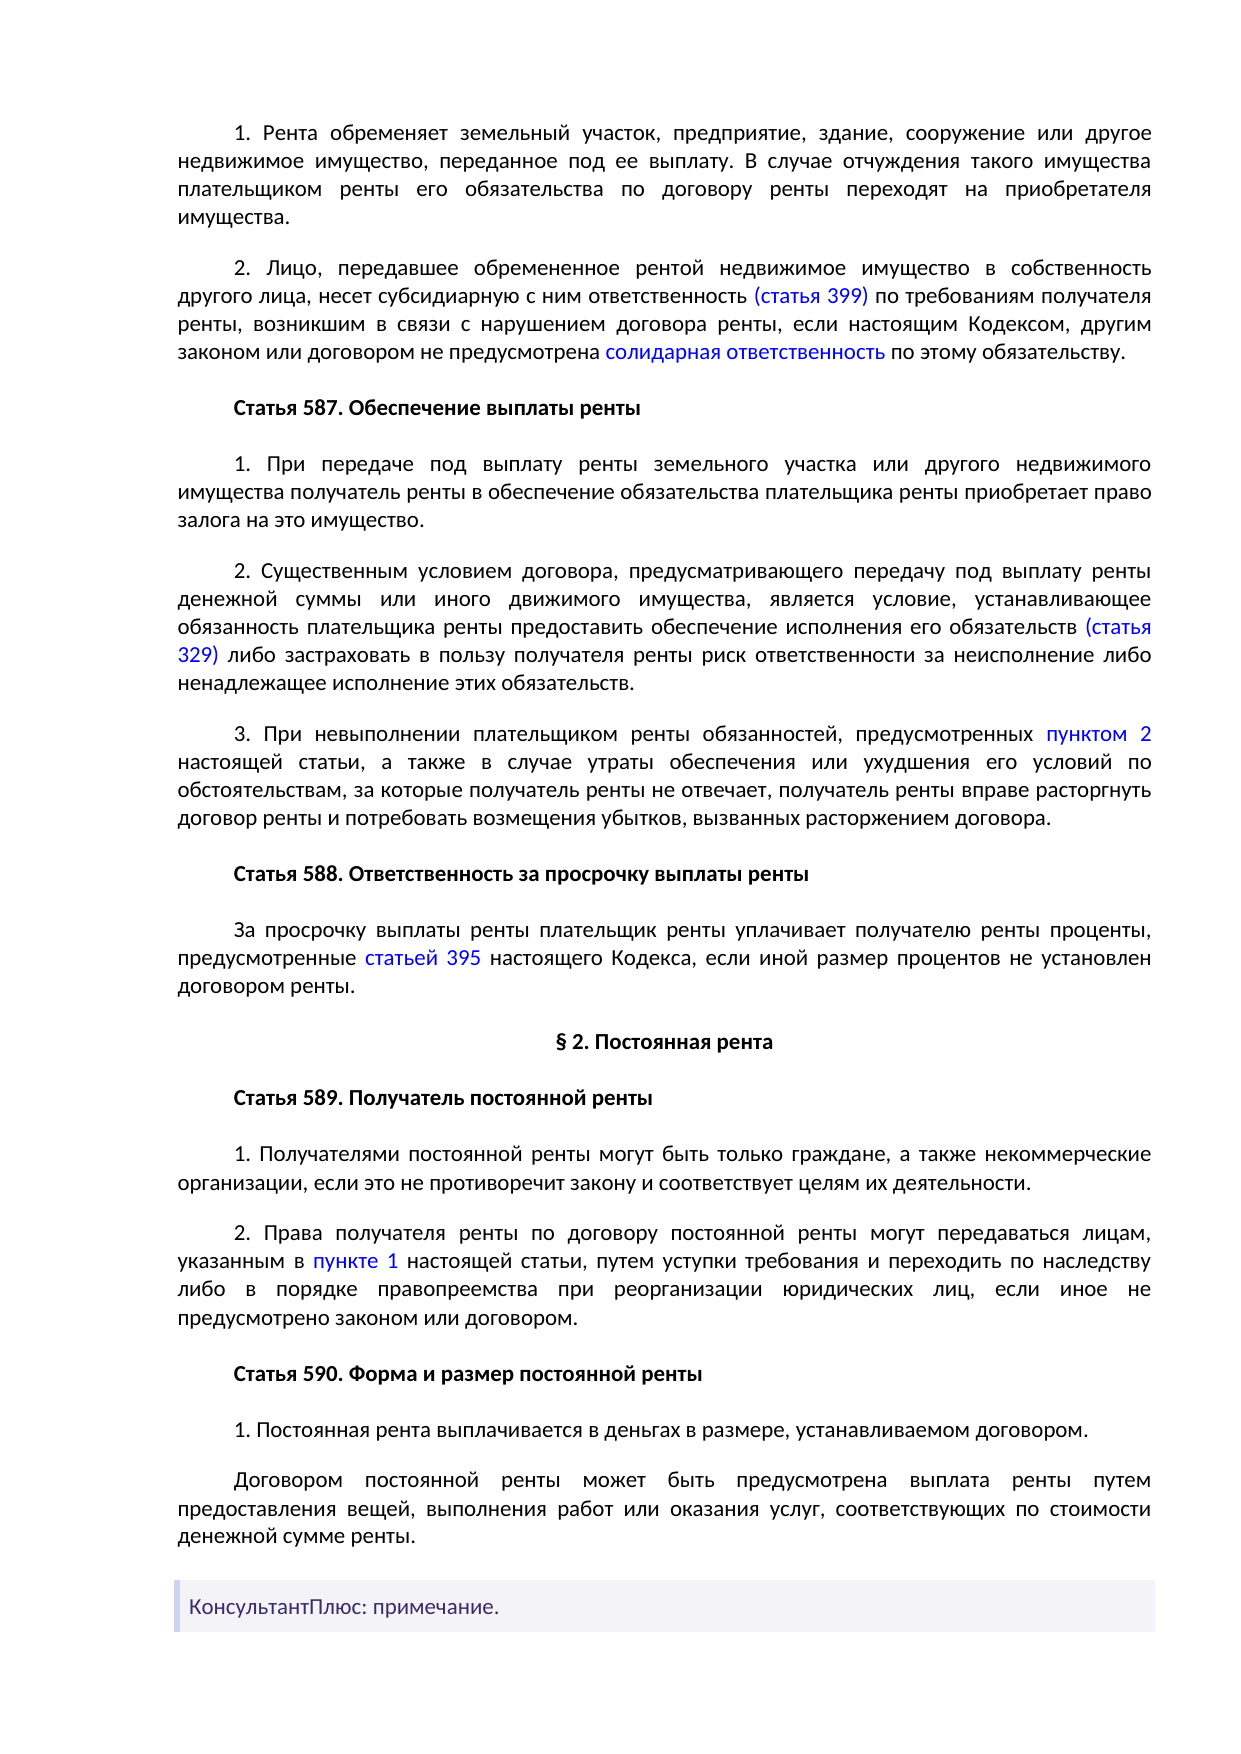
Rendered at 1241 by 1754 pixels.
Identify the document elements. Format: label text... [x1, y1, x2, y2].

title Статья 590. Форма и размер постоянной ренты [177, 1359, 1152, 1387]
title Статья 589. Получатель постоянной ренты [177, 1083, 1152, 1112]
text 2. Права получателя ренты по договору постоянной ренты могут передаваться лицам, указанным в пункте 1 настоящей статьи, путем уступки требования и переходить по наследству либо в порядке правопреемства при реорганизации юридических лиц, если иное не предусмотрено законом или договором. [177, 1218, 1152, 1331]
text 1. Получателями постоянной ренты могут быть только граждане, а также некоммерческие организации, если это не противоречит закону и соответствует целям их деятельности. [177, 1139, 1152, 1196]
text Договором постоянной ренты может быть предусмотрена выплата ренты путем предоставления вещей, выполнения работ или оказания услуг, соответствующих по стоимости денежной сумме ренты. [177, 1466, 1152, 1550]
title § 2. Постоянная рента [177, 1027, 1152, 1056]
title Статья 588. Ответственность за просрочку выплаты ренты [177, 859, 1152, 887]
text 1. Постоянная рента выплачивается в деньгах в размере, устанавливаемом договором. [177, 1415, 1152, 1443]
title Статья 587. Обеспечение выплаты ренты [177, 393, 1152, 421]
text 1. При передаче под выплату ренты земельного участка или другого недвижимого имущества получатель ренты в обеспечение обязательства плательщика ренты приобретает право залога на это имущество. [177, 449, 1152, 533]
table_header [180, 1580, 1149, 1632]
text 2. Существенным условием договора, предусматривающего передачу под выплату ренты денежной суммы или иного движимого имущества, является условие, устанавливающее обязанность плательщика ренты предоставить обеспечение исполнения его обязательств (статья 329) либо застраховать в пользу получателя ренты риск ответственности за неисполнение либо ненадлежащее исполнение этих обязательств. [177, 556, 1152, 696]
text За просрочку выплаты ренты плательщик ренты уплачивает получателю ренты проценты, предусмотренные статьей 395 настоящего Кодекса, если иной размер процентов не установлен договором ренты. [177, 915, 1152, 999]
text 2. Лицо, передавшее обремененное рентой недвижимое имущество в собственность другого лица, несет субсидиарную с ним ответственность (статья 399) по требованиям получателя ренты, возникшим в связи с нарушением договора ренты, если настоящим Кодексом, другим законом или договором не предусмотрена солидарная ответственность по этому обязательству. [177, 253, 1152, 365]
text 3. При невыполнении плательщиком ренты обязанностей, предусмотренных пунктом 2 настоящей статьи, а также в случае утраты обеспечения или ухудшения его условий по обстоятельствам, за которые получатель ренты не отвечает, получатель ренты вправе расторгнуть договор ренты и потребовать возмещения убытков, вызванных расторжением договора. [177, 719, 1152, 831]
text 1. Рента обременяет земельный участок, предприятие, здание, сооружение или другое недвижимое имущество, переданное под ее выплату. В случае отчуждения такого имущества плательщиком ренты его обязательства по договору ренты переходят на приобретателя имущества. [177, 118, 1152, 230]
